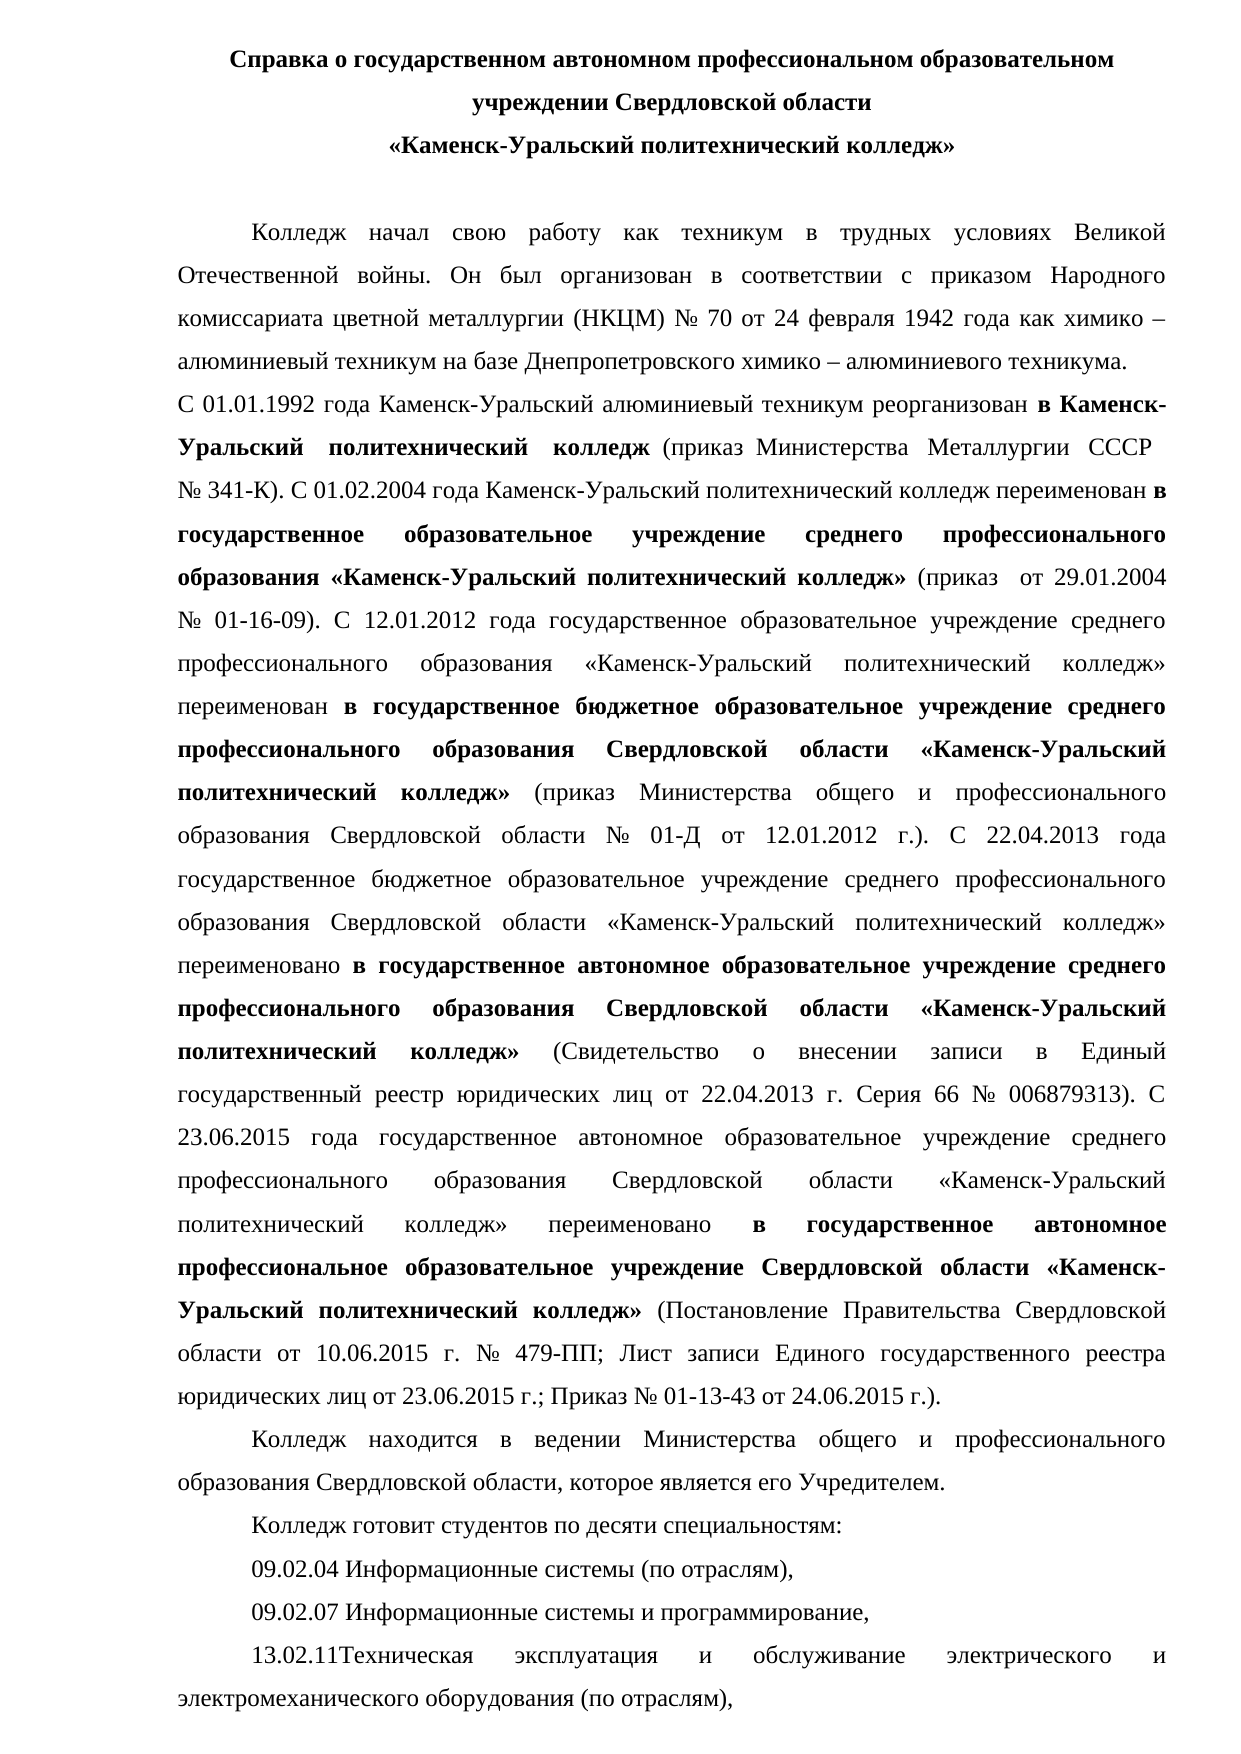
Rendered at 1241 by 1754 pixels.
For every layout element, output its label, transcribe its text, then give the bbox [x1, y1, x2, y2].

text «Каменск-Уральский политехнический колледж» [177, 131, 1167, 159]
text 09.02.07 Информационные системы и программирование, [177, 1597, 1167, 1626]
text Колледж начал свою работу как техникум в трудных условиях Великой Отечественной войны. Он был организован в соответствии с приказом Народного комиссариата цветной металлургии (НКЦМ) № 70 от 24 февраля 1942 года как химико – алюминиевый техникум на базе Днепропетровского химико – алюминиевого техникума. [177, 217, 1167, 375]
text 09.02.04 Информационные системы (по отраслям), [177, 1554, 1167, 1582]
text Колледж находится в ведении Министерства общего и профессионального образования Свердловской области, которое является его Учредителем. [177, 1424, 1167, 1496]
text С 01.01.1992 года Каменск-Уральский алюминиевый техникум реорганизован в Каменск-Уральский политехнический колледж (приказ Министерства Металлургии СССР [177, 389, 1167, 461]
text Колледж готовит студентов по десяти специальностям: [177, 1511, 1167, 1539]
text Справка о государственном автономном профессиональном образовательном учреждении Свердловской области [177, 44, 1167, 116]
text № 341-К). С 01.02.2004 года Каменск-Уральский политехнический колледж переименован в государственное образовательное учреждение среднего профессионального образования «Каменск-Уральский политехнический колледж» (приказ от 29.01.2004 № 01-16-09). С 12.01.2012 года государственное образовательное учреждение среднего профессионального образования «Каменск-Уральский политехнический колледж» переименован в государственное бюджетное образовательное учреждение среднего профессионального образования Свердловской области «Каменск-Уральский политехнический колледж» (приказ Министерства общего и профессионального образования Свердловской области № 01-Д от 12.01.2012 г.). С 22.04.2013 года государственное бюджетное образовательное учреждение среднего профессионального образования Свердловской области «Каменск-Уральский политехнический колледж» переименовано в государственное автономное образовательное учреждение среднего профессионального образования Свердловской области «Каменск-Уральский политехнический колледж» (Свидетельство о внесении записи в Единый государственный реестр юридических лиц от 22.04.2013 г. Серия 66 № 006879313). С 23.06.2015 года государственное автономное образовательное учреждение среднего профессионального образования Свердловской области «Каменск-Уральский политехнический колледж» переименовано в государственное автономное профессиональное образовательное учреждение Свердловской области «Каменск-Уральский политехнический колледж» (Постановление Правительства Свердловской области от 10.06.2015 г. № 479-ПП; Лист записи Единого государственного реестра юридических лиц от 23.06.2015 г.; Приказ № 01-13-43 от 24.06.2015 г.). [177, 476, 1167, 1410]
text 13.02.11Техническая эксплуатация и обслуживание электрического и электромеханического оборудования (по отраслям), [177, 1640, 1167, 1712]
